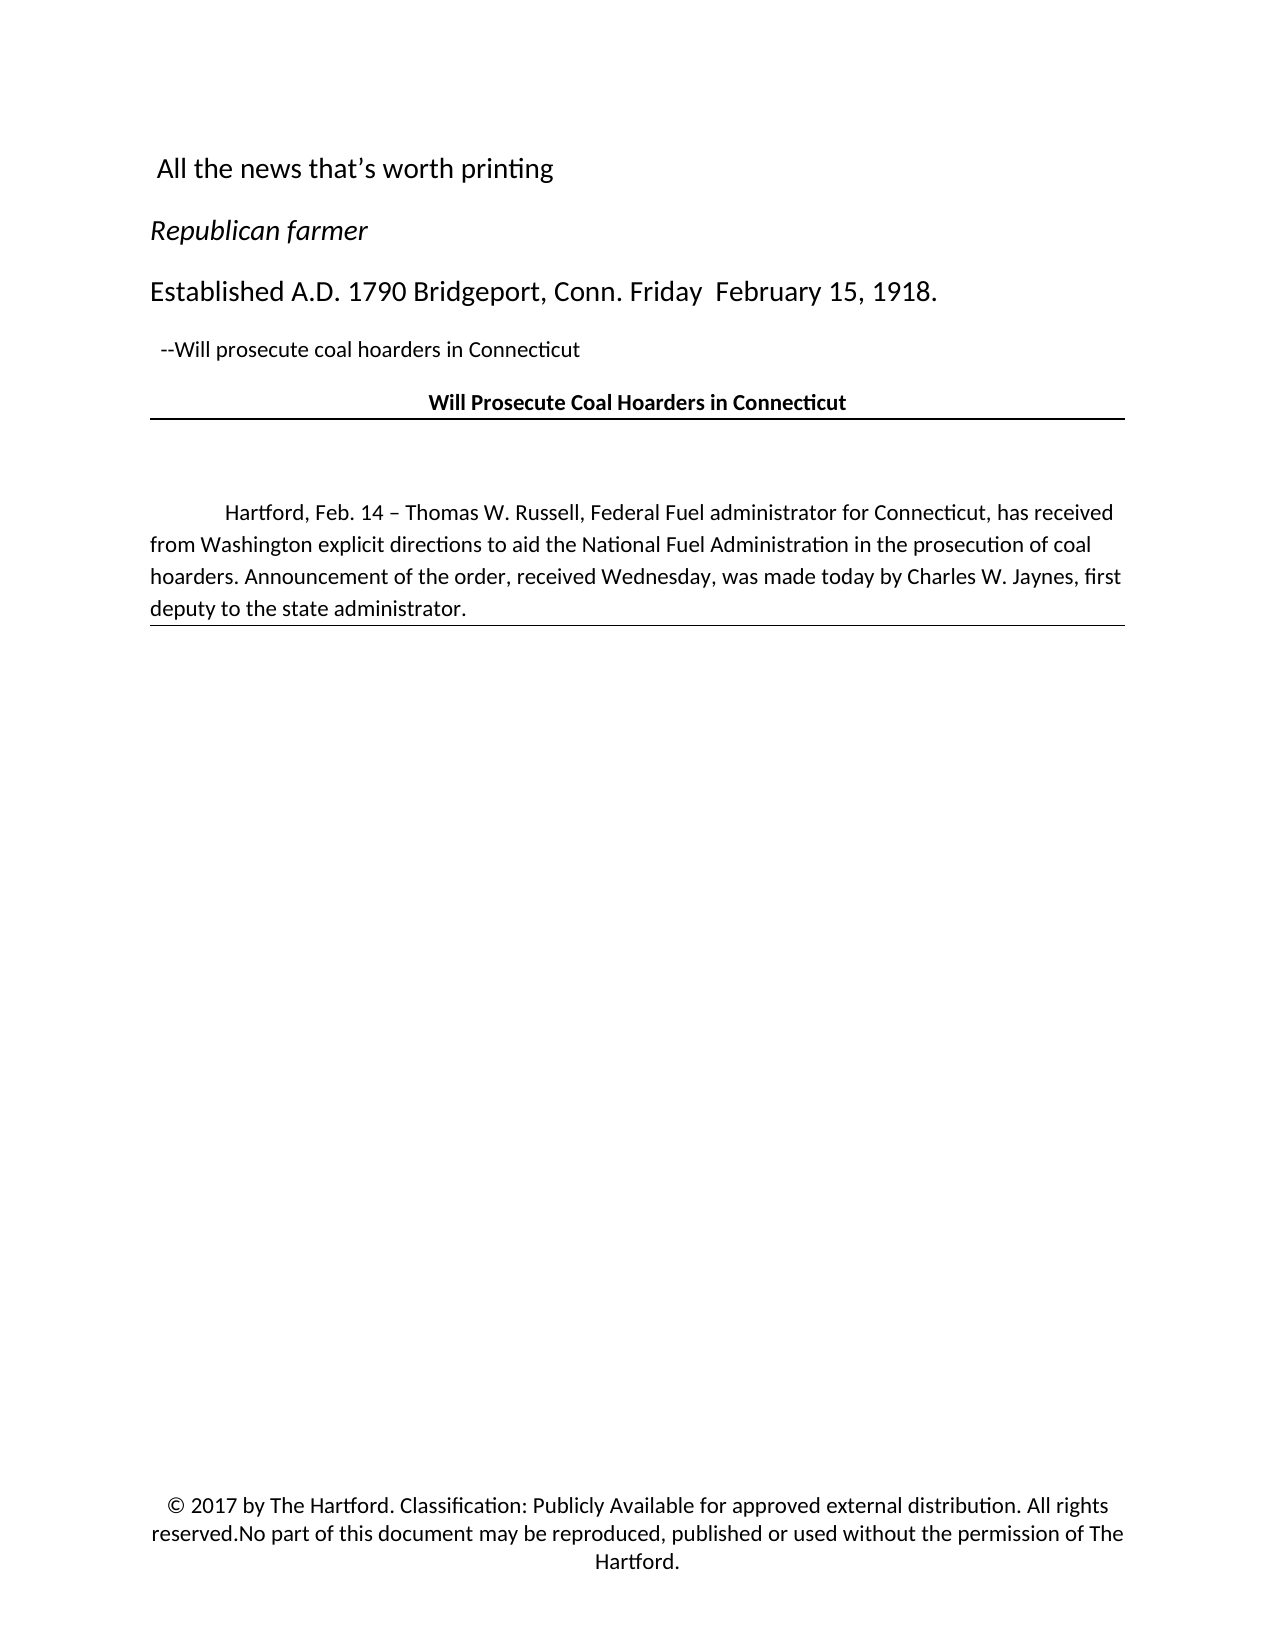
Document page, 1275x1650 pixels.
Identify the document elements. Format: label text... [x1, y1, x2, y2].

text Will Prosecute Coal Hoarders in Connecticut [150, 388, 1125, 418]
text All the news that’s worth printing [150, 150, 1125, 186]
text --Will prosecute coal hoarders in Connecticut [150, 335, 1125, 363]
text Hartford, Feb. 14 – Thomas W. Russell, Federal Fuel administrator for Connecticut, has received from Washington explicit directions to aid the National Fuel Administration in the prosecution of coal hoarders. Announcement of the order, received Wednesday, was made today by Charles W. Jaynes, first deputy to the state administrator. [150, 498, 1125, 625]
text Established A.D. 1790 Bridgeport, Conn. Friday February 15, 1918. [150, 273, 1125, 309]
text Republican farmer [150, 212, 1125, 247]
